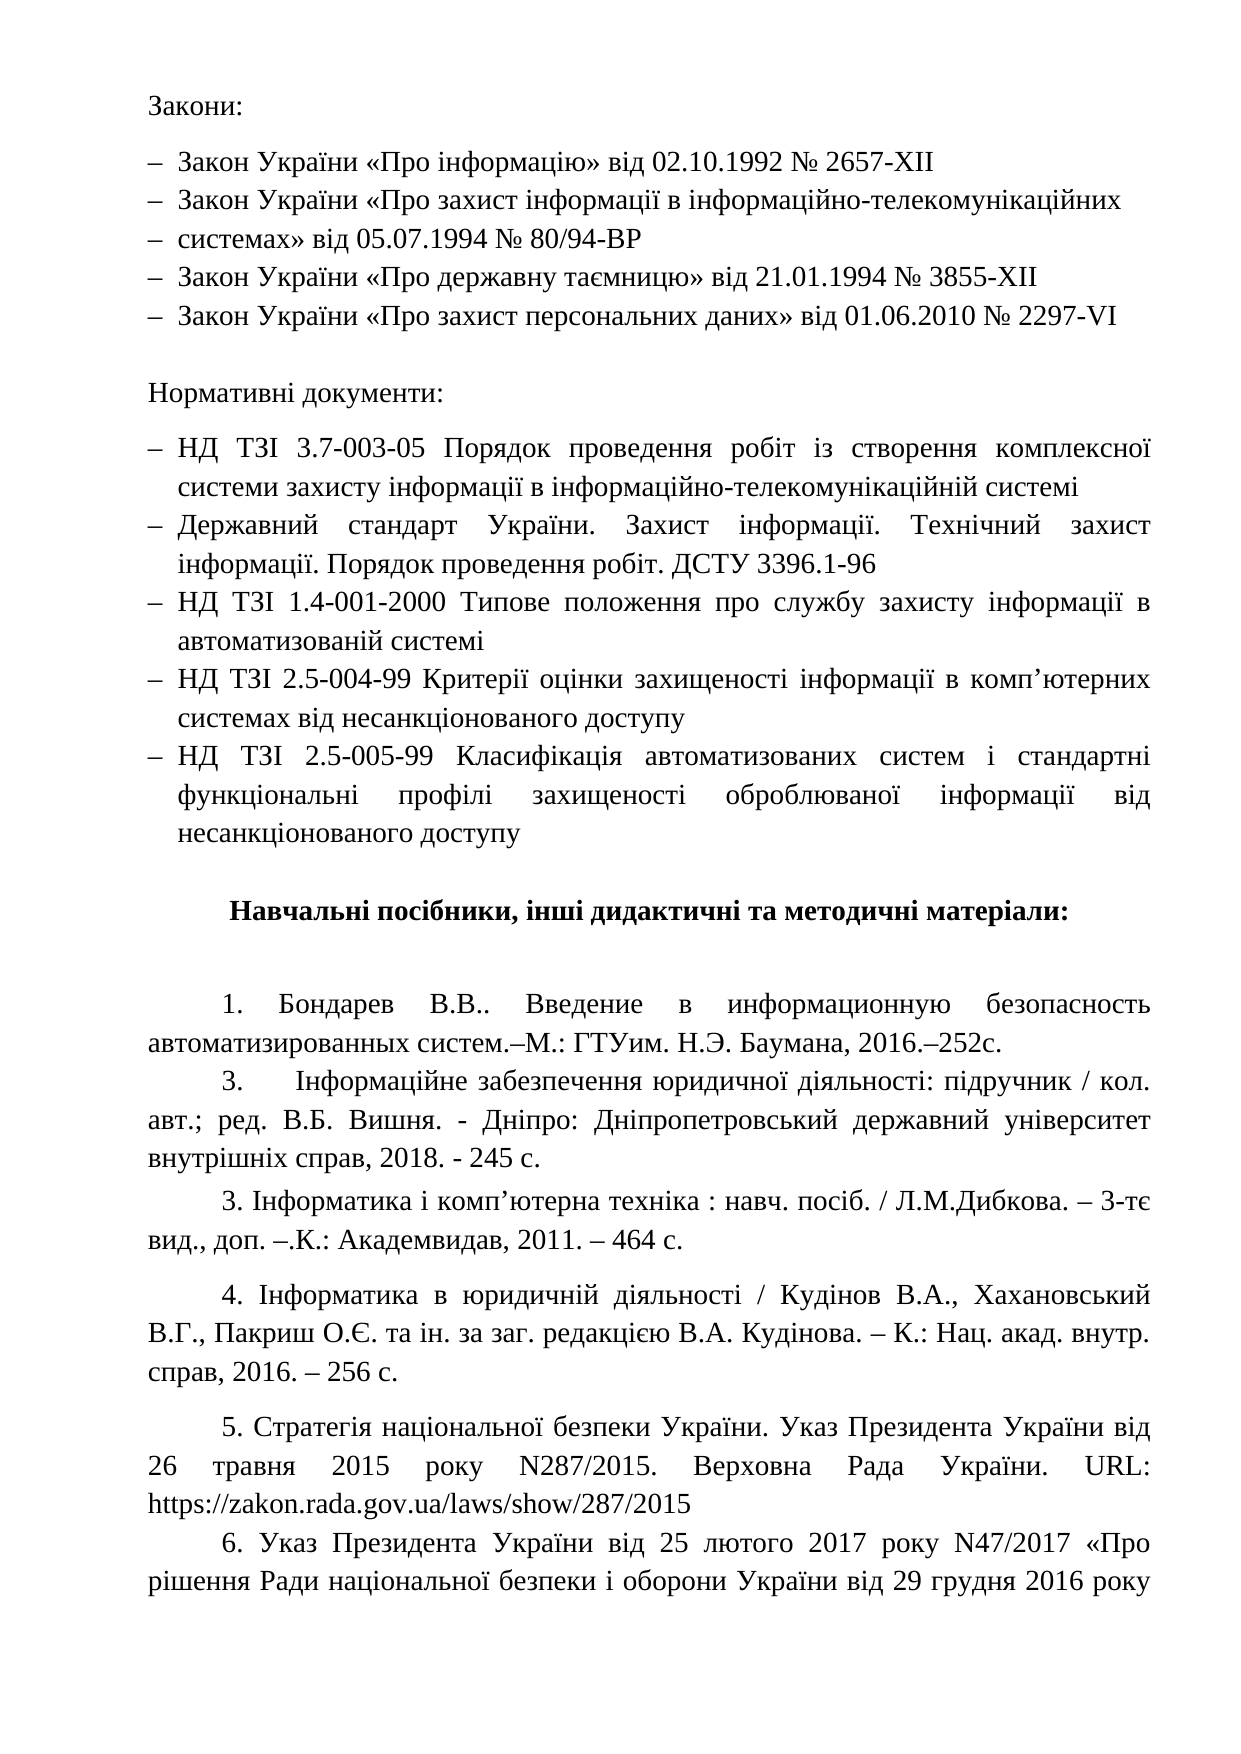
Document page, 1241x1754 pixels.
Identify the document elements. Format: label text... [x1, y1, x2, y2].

text 1. Бондарев В.В.. Введение в информационную безопасность автоматизированных систем.–М.: ГТУим. Н.Э. Баумана, 2016.–252с. [148, 986, 1152, 1058]
list Закон України «Про державну таємницю» від 21.01.1994 № 3855-XII [148, 259, 1152, 293]
list Інформаційне забезпечення юридичної діяльності: підручник / кол. авт.; ред. В.Б. Вишня. - Дніпро: Дніпропетровський державний університет внутрішніх справ, 2018. - 245 с. [148, 1063, 1152, 1174]
list системах» від 05.07.1994 № 80/94-ВР [148, 221, 1152, 254]
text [148, 1525, 1152, 1597]
list Державний стандарт України. Захист інформації. Технічний захист інформації. Порядок проведення робіт. ДСТУ 3396.1-96 [148, 507, 1152, 579]
text 5. Стратегія національної безпеки України. Указ Президента України від 26 травня 2015 року N287/2015. Верховна Рада України. URL: https://zakon.rada.gov.ua/laws/show/287/2015 [148, 1409, 1152, 1520]
text Закони: [148, 88, 1152, 122]
list Закон України «Про захист персональних даних» від 01.06.2010 № 2297-VI [148, 298, 1152, 331]
list Закон України «Про захист інформації в інформаційно-телекомунікаційних [148, 182, 1152, 216]
text Навчальні посібники, інші дидактичні та методичні матеріали: [148, 893, 1152, 926]
list Закон України «Про інформацію» від 02.10.1992 № 2657-XII [148, 144, 1152, 177]
text 4. Інформатика в юридичній діяльності / Кудінов В.А., Хахановський В.Г., Пакриш О.Є. та ін. за заг. редакцією В.А. Кудінова. – К.: Нац. акад. внутр. справ, 2016. – 256 с. [148, 1277, 1152, 1388]
list НД ТЗІ 3.7-003-05 Порядок проведення робіт із створення комплексної системи захисту інформації в інформаційно-телекомунікаційній системі [148, 430, 1152, 502]
text Нормативні документи: [148, 375, 1152, 408]
text 3. Інформатика і комп’ютерна техніка : навч. посіб. / Л.М.Дибкова. – 3-тє вид., доп. –.К.: Академвидав, 2011. – 464 с. [148, 1183, 1152, 1255]
list НД ТЗІ 2.5-005-99 Класифікація автоматизованих систем і стандартні функціональні профілі захищеності оброблюваної інформації від несанкціонованого доступу [148, 738, 1152, 849]
list НД ТЗІ 1.4-001-2000 Типове положення про службу захисту інформації в автоматизованій системі [148, 584, 1152, 656]
list НД ТЗІ 2.5-004-99 Критерії оцінки захищеності інформації в комп’ютерних системах від несанкціонованого доступу [148, 661, 1152, 733]
